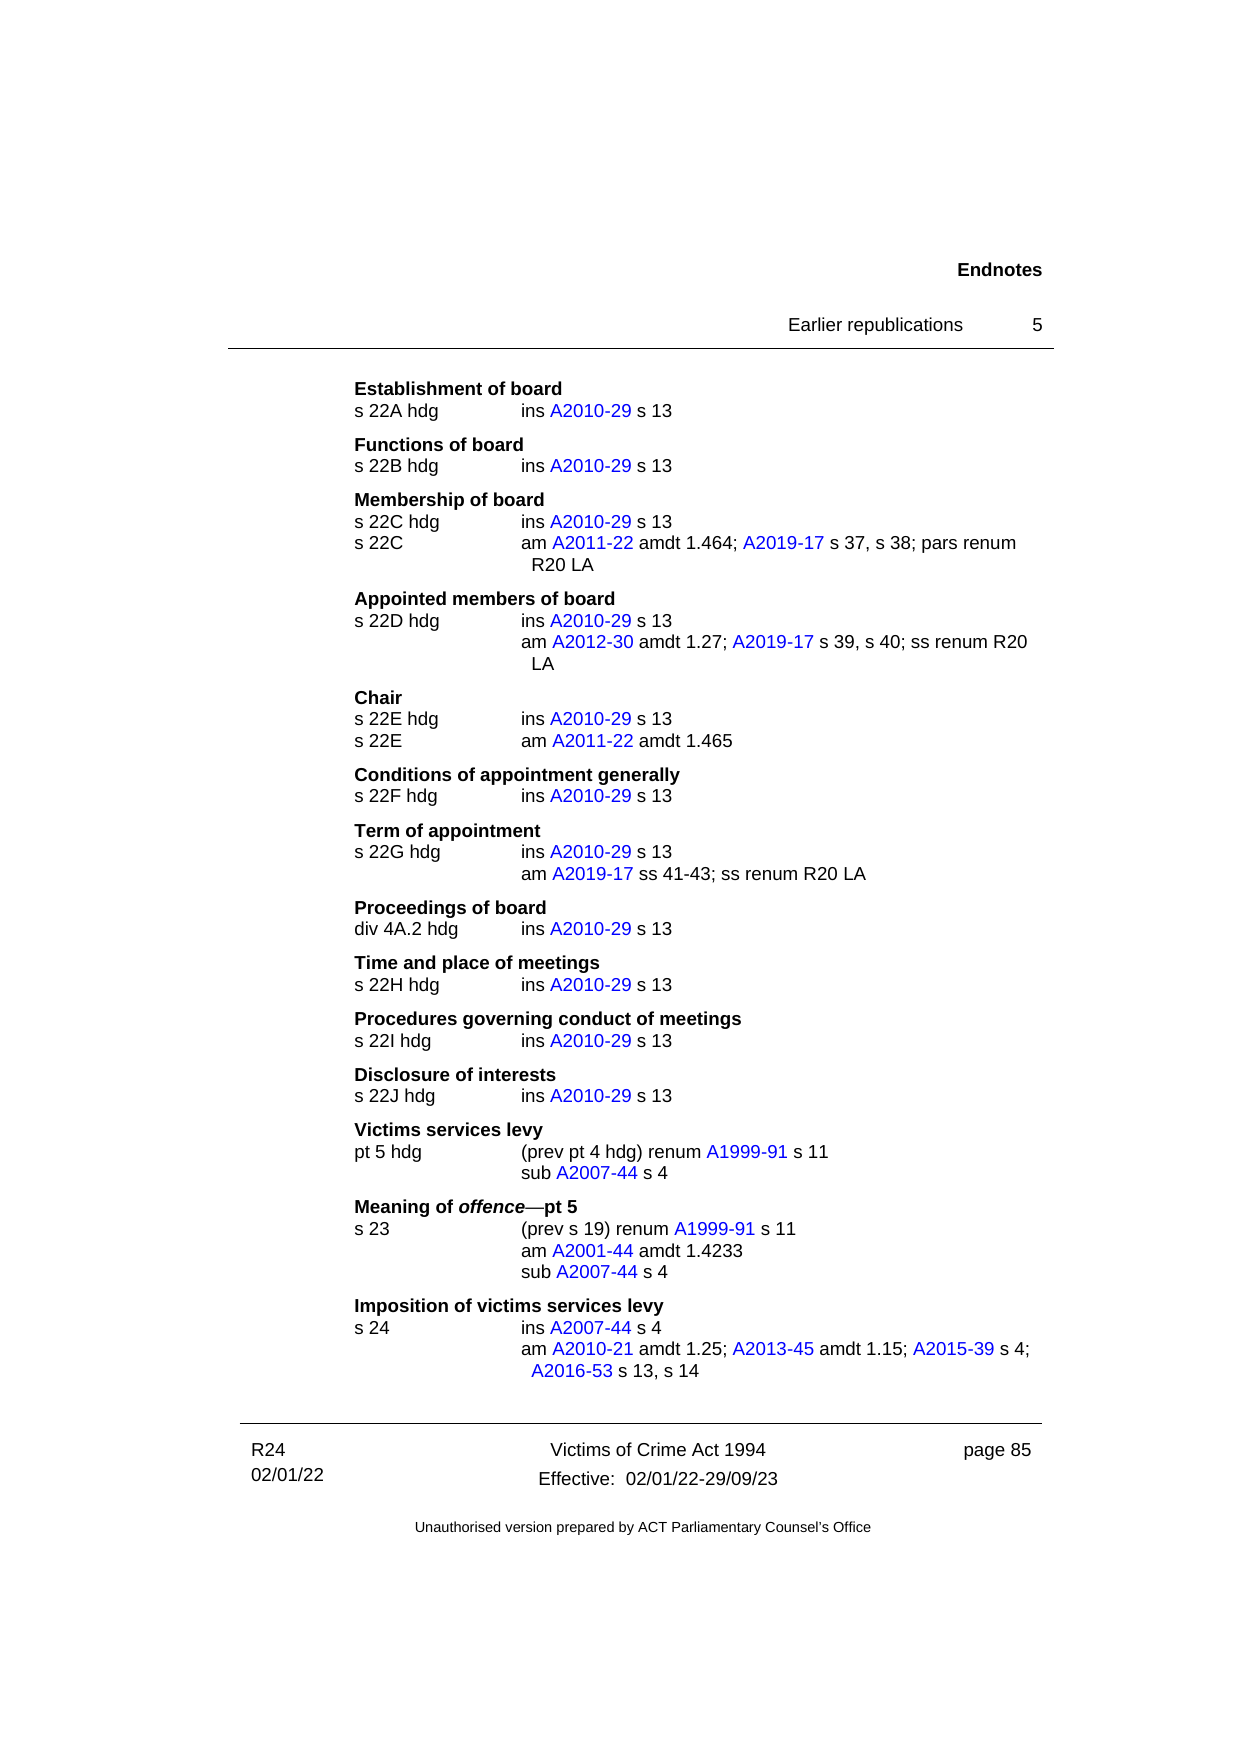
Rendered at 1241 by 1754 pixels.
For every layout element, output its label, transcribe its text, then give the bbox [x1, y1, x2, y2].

text Time and place of meetings [354, 952, 1042, 974]
text s 22G hdg ins A2010-29 s 13 [354, 841, 1042, 862]
text Chair [354, 687, 1042, 708]
text s 22B hdg ins A2010-29 s 13 [354, 455, 1042, 477]
text am A2010-21 amdt 1.25; A2013-45 amdt 1.15; A2015-39 s 4; A2016-53 s 13, s 14 [354, 1338, 1042, 1381]
text Membership of board [354, 489, 1042, 511]
text Imposition of victims services levy [354, 1295, 1042, 1317]
text s 22E hdg ins A2010-29 s 13 [354, 708, 1042, 730]
text am A2019-17 ss 41-43; ss renum R20 LA [354, 862, 1042, 884]
text am A2001-44 amdt 1.4233 [354, 1239, 1042, 1261]
text s 22A hdg ins A2010-29 s 13 [354, 399, 1042, 421]
text s 22C hdg ins A2010-29 s 13 [354, 511, 1042, 532]
text Meaning of offence—pt 5 [354, 1196, 1042, 1218]
text Disclosure of interests [354, 1063, 1042, 1085]
text s 22D hdg ins A2010-29 s 13 [354, 609, 1042, 631]
text s 22C am A2011-22 amdt 1.464; A2019-17 s 37, s 38; pars renum R20 LA [354, 532, 1042, 575]
text sub A2007-44 s 4 [354, 1162, 1042, 1184]
text Victims services levy [354, 1119, 1042, 1141]
text s 23 (prev s 19) renum A1999-91 s 11 [354, 1218, 1042, 1239]
text s 22I hdg ins A2010-29 s 13 [354, 1029, 1042, 1051]
text Functions of board [354, 433, 1042, 455]
text Appointed members of board [354, 588, 1042, 609]
text s 22F hdg ins A2010-29 s 13 [354, 785, 1042, 807]
text pt 5 hdg (prev pt 4 hdg) renum A1999-91 s 11 [354, 1141, 1042, 1162]
text Establishment of board [354, 378, 1042, 399]
text am A2012-30 amdt 1.27; A2019-17 s 39, s 40; ss renum R20 LA [354, 631, 1042, 674]
text s 24 ins A2007-44 s 4 [354, 1317, 1042, 1338]
text s 22H hdg ins A2010-29 s 13 [354, 974, 1042, 995]
text Term of appointment [354, 819, 1042, 841]
text Conditions of appointment generally [354, 764, 1042, 785]
text sub A2007-44 s 4 [354, 1261, 1042, 1282]
text div 4A.2 hdg ins A2010-29 s 13 [354, 918, 1042, 940]
text Proceedings of board [354, 897, 1042, 918]
text Procedures governing conduct of meetings [354, 1008, 1042, 1029]
text s 22J hdg ins A2010-29 s 13 [354, 1085, 1042, 1107]
text s 22E am A2011-22 amdt 1.465 [354, 730, 1042, 751]
